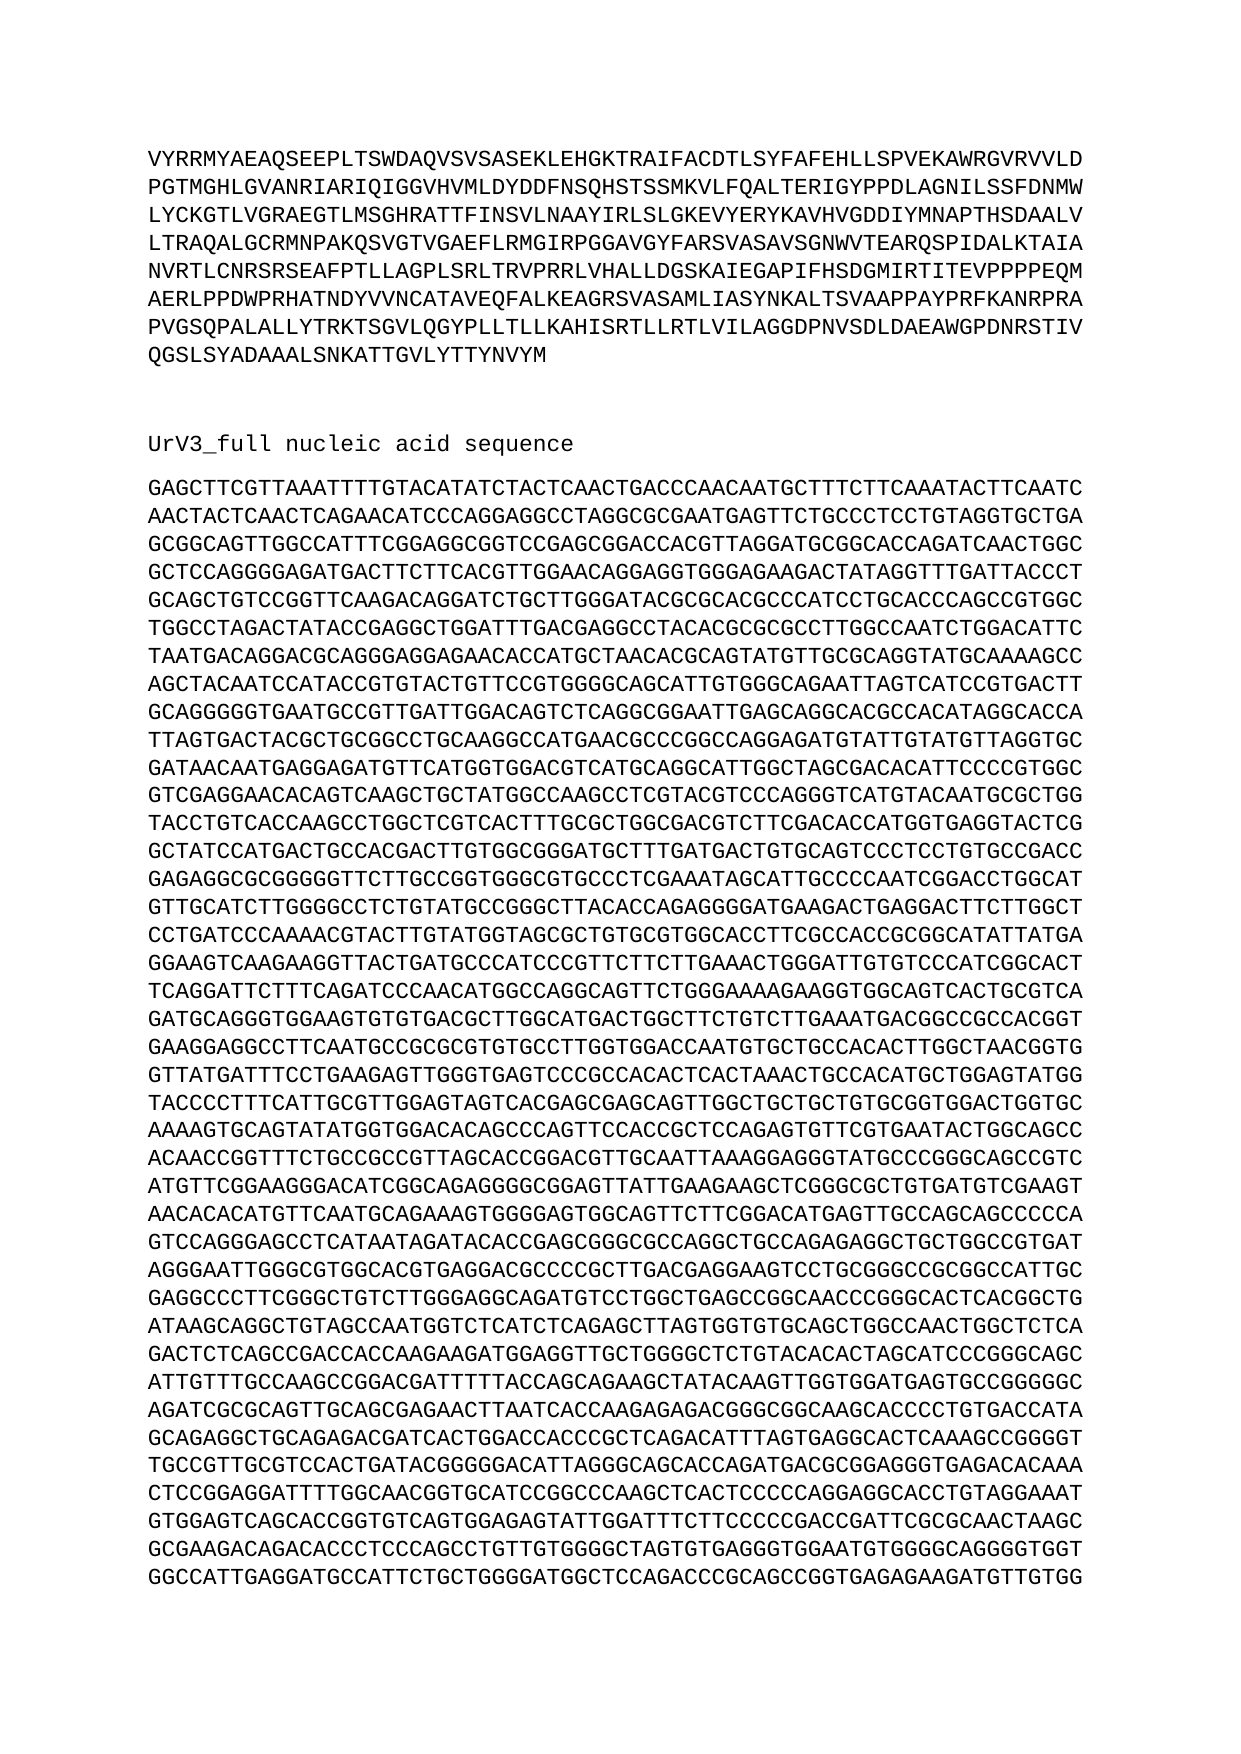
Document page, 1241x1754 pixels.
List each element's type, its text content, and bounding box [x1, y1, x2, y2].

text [148, 148, 1093, 369]
text UrV3_full nucleic acid sequence [148, 432, 1093, 458]
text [148, 477, 1093, 1591]
